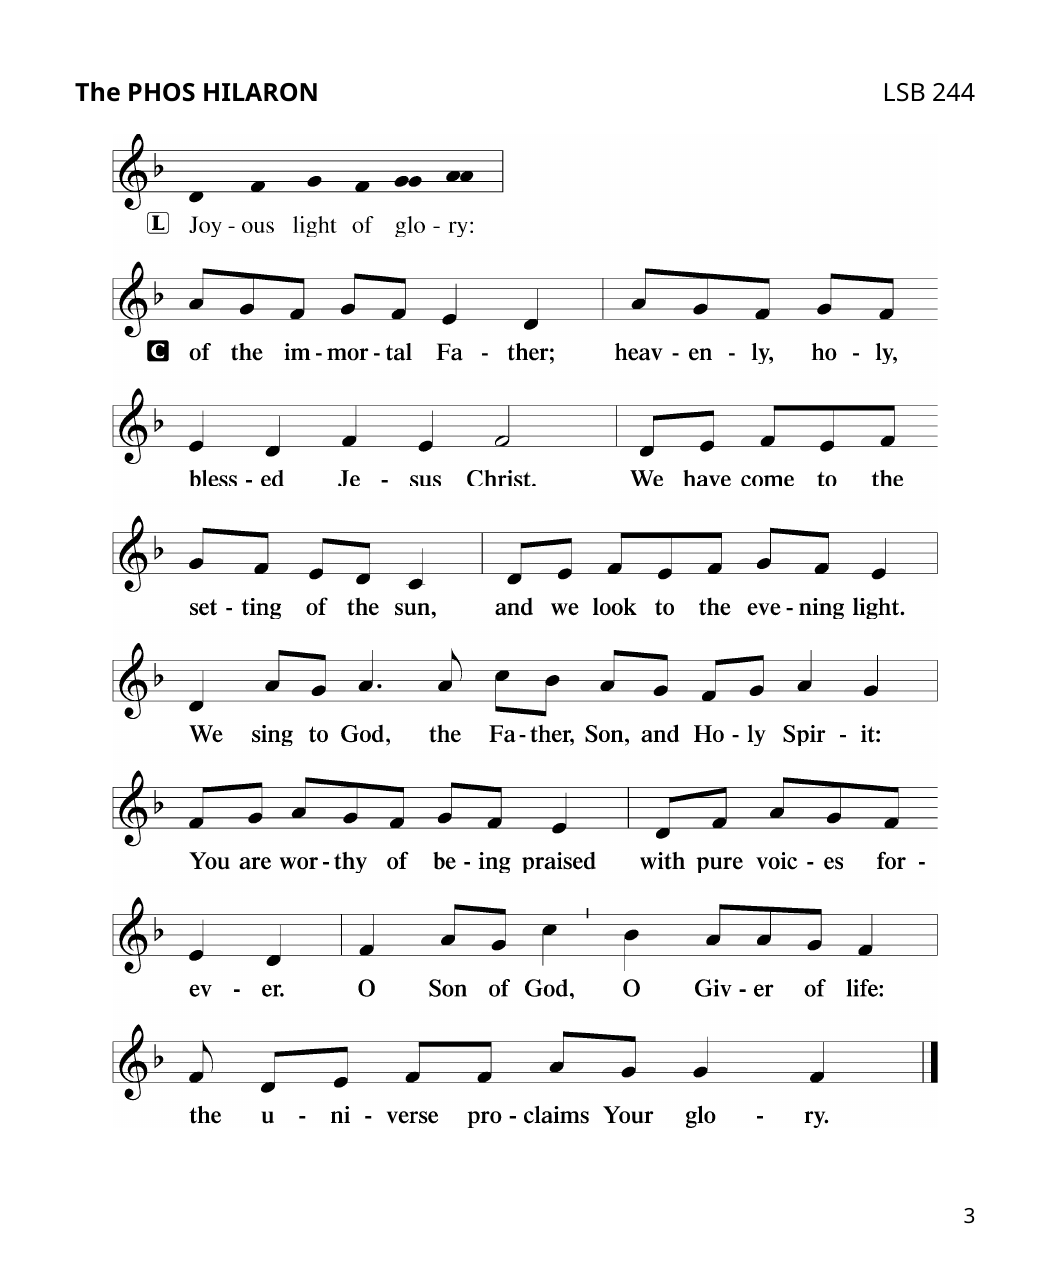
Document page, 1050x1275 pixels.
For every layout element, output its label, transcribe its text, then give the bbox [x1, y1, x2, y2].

picture [112, 134, 938, 1128]
text The PHOS HILARON LSB 244 [75, 75, 975, 109]
